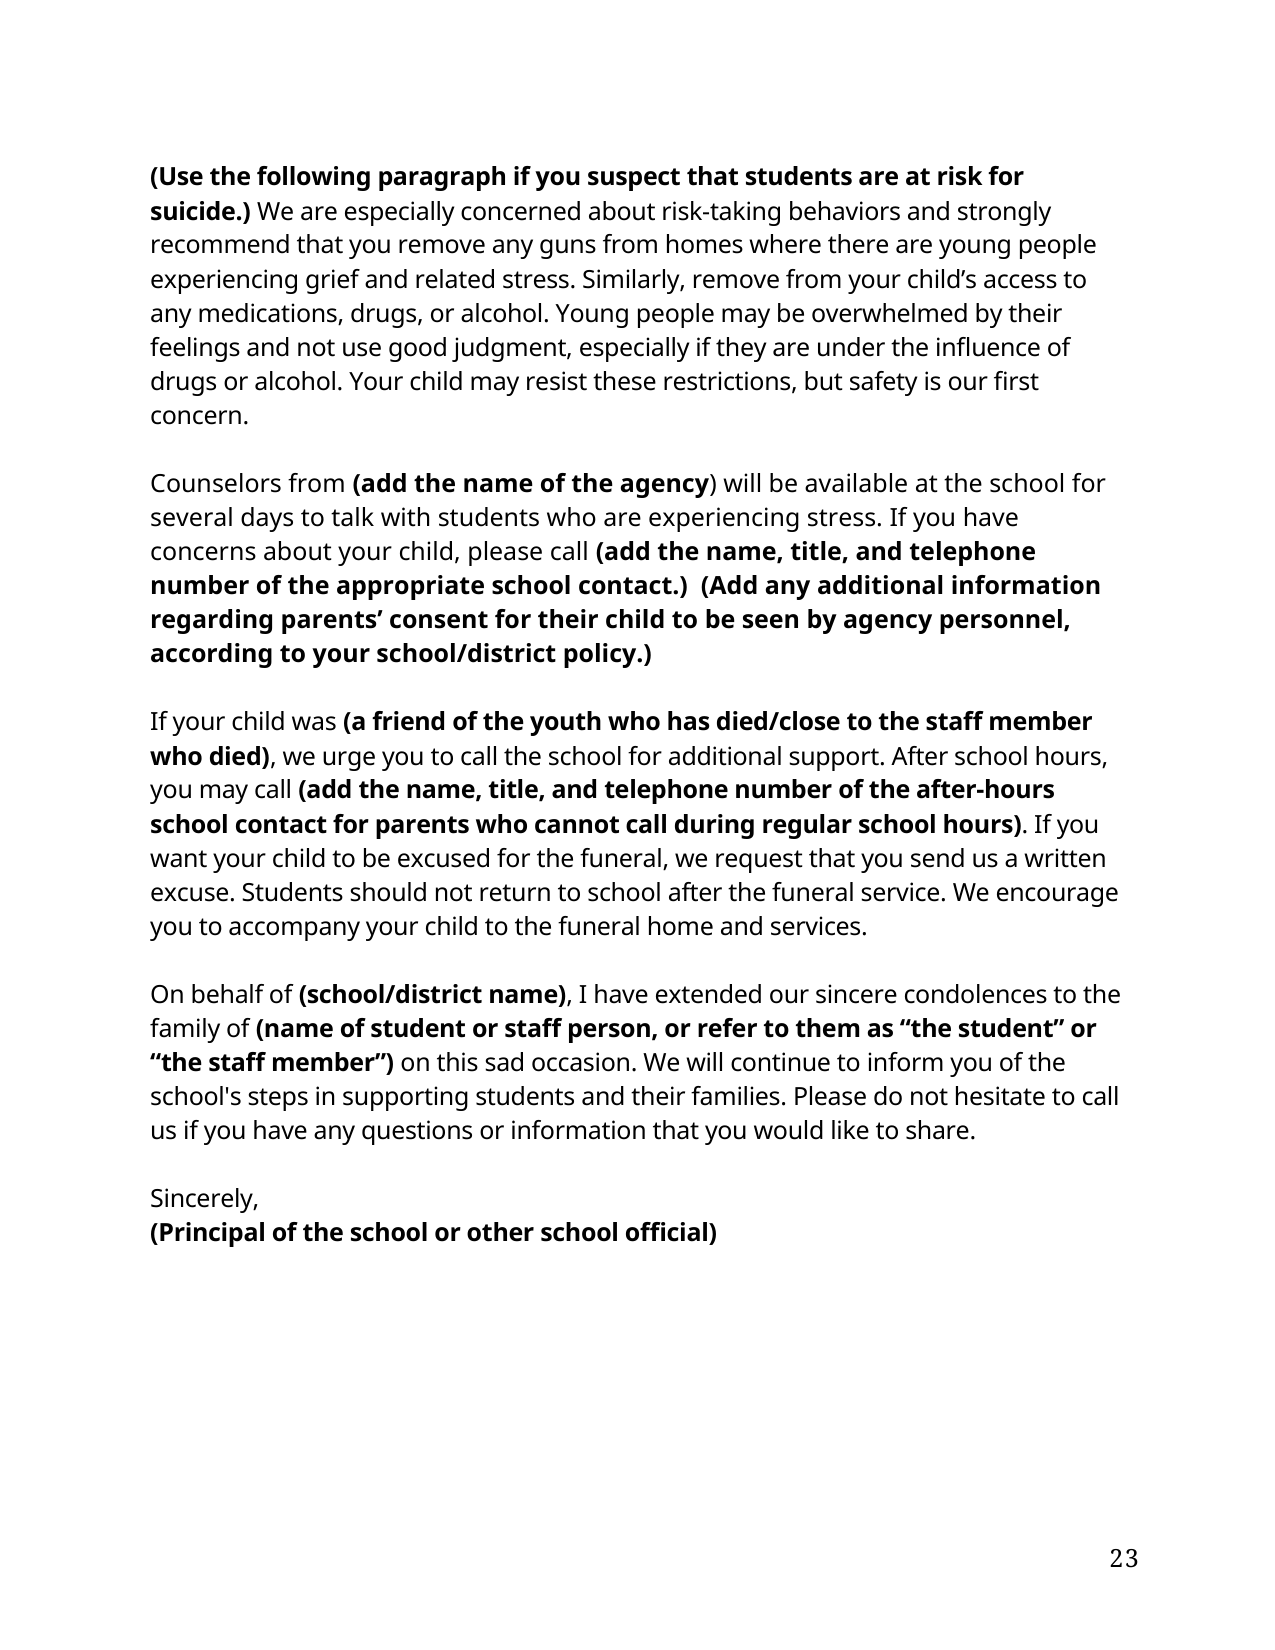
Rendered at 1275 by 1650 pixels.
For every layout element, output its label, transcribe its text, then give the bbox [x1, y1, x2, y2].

text If your child was (a friend of the youth who has died/close to the staff member who died), we urge you to call the school for additional support. After school hours, you may call (add the name, title, and telephone number of the after-hours school contact for parents who cannot call during regular school hours). If you want your child to be excused for the funeral, we request that you send us a written excuse. Students should not return to school after the funeral service. We encourage you to accompany your child to the funeral home and services. [150, 704, 1125, 942]
text Counselors from (add the name of the agency) will be available at the school for several days to talk with students who are experiencing stress. If you have concerns about your child, please call (add the name, title, and telephone number of the appropriate school contact.) (Add any additional information regarding parents’ consent for their child to be seen by agency personnel, according to your school/district policy.) [150, 466, 1125, 670]
text (Use the following paragraph if you suspect that students are at risk for suicide.) We are especially concerned about risk-taking behaviors and strongly recommend that you remove any guns from homes where there are young people experiencing grief and related stress. Similarly, remove from your child’s access to any medications, drugs, or alcohol. Young people may be overwhelmed by their feelings and not use good judgment, especially if they are under the influence of drugs or alcohol. Your child may resist these restrictions, but safety is our first concern. [150, 159, 1125, 432]
text Sincerely, [150, 1181, 1125, 1215]
text (Principal of the school or other school official) [150, 1215, 1125, 1249]
text On behalf of (school/district name), I have extended our sincere condolences to the family of (name of student or staff person, or refer to them as “the student” or “the staff member”) on this sad occasion. We will continue to inform you of the school's steps in supporting students and their families. Please do not hesitate to call us if you have any questions or information that you would like to share. [150, 977, 1125, 1147]
